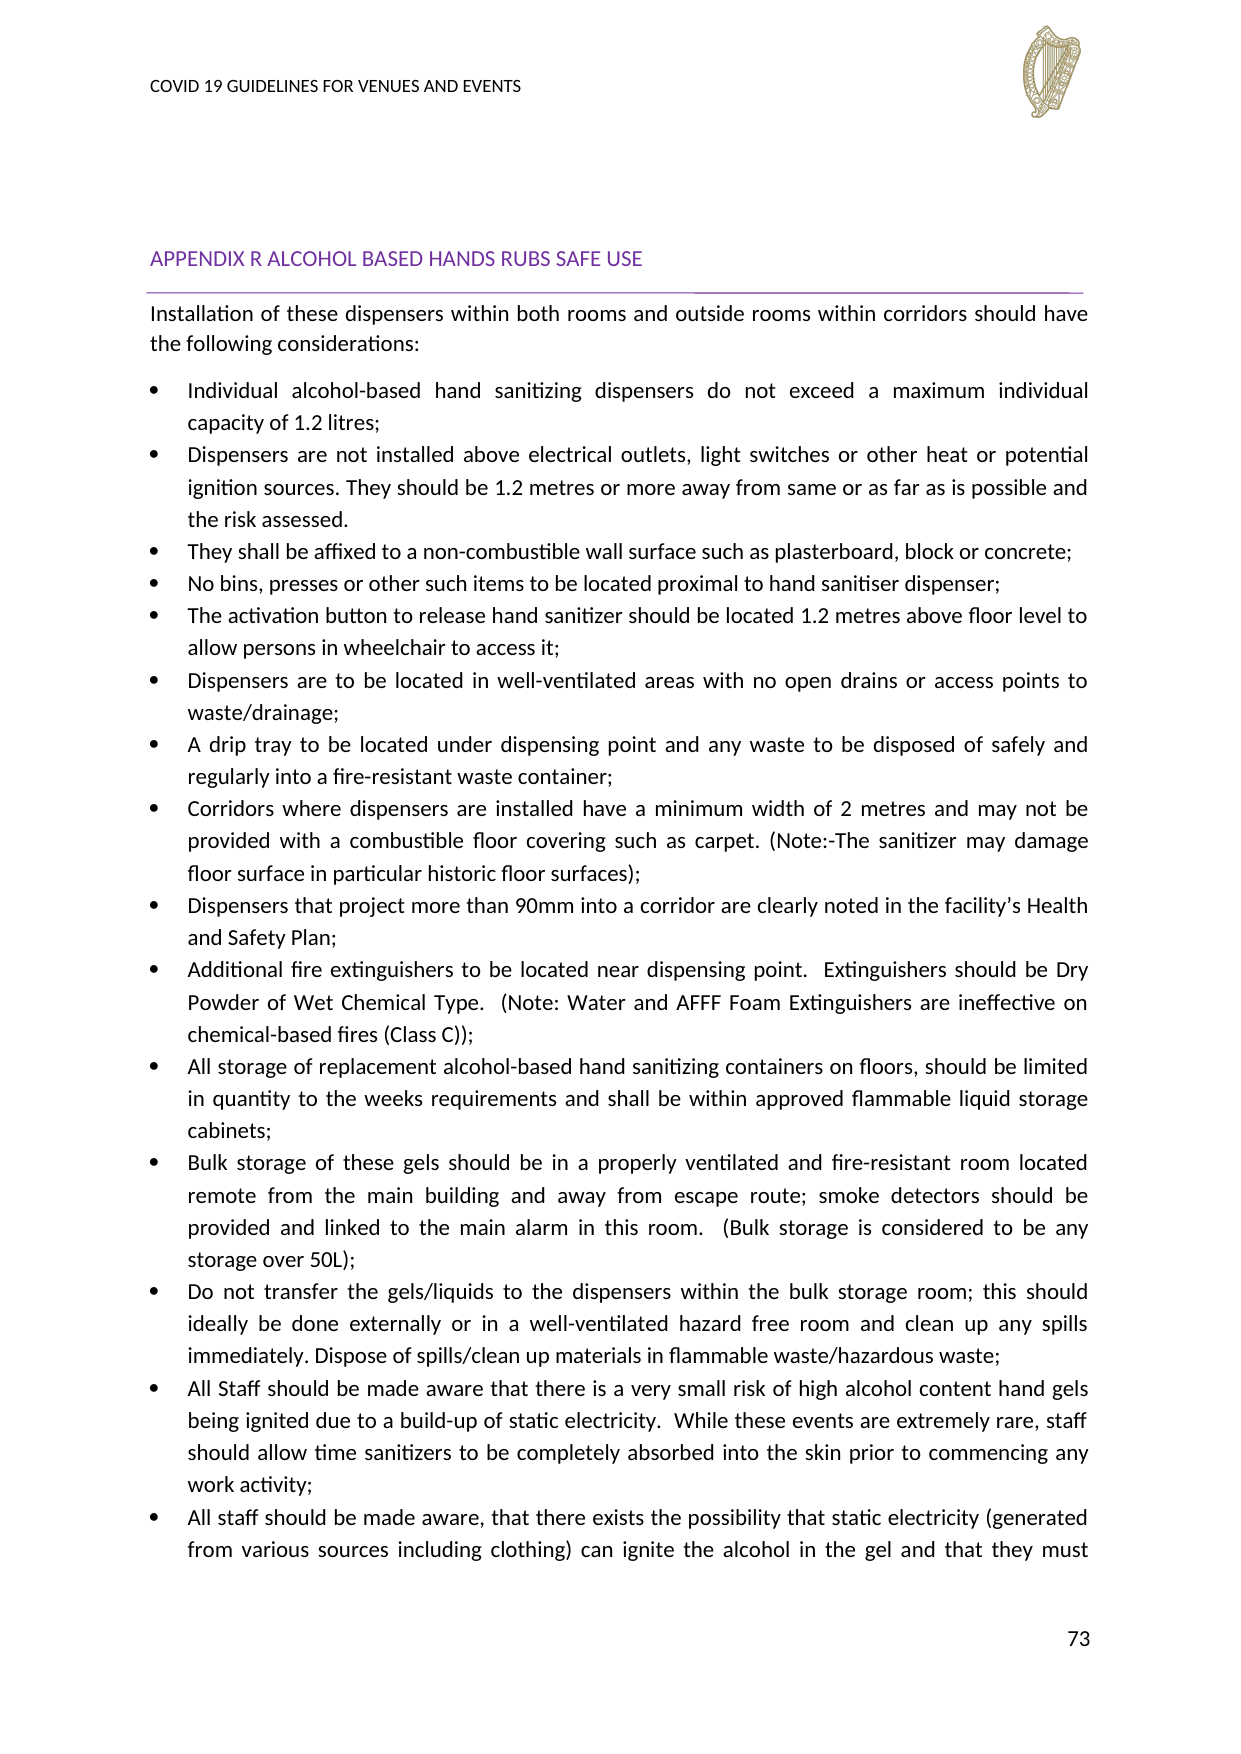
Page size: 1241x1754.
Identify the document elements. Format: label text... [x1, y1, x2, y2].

list They shall be affixed to a non-combustible wall surface such as plasterboard, block or concrete; [150, 537, 1090, 565]
list Dispensers are to be located in well-ventilated areas with no open drains or access points to waste/drainage; [150, 666, 1090, 726]
list A drip tray to be located under dispensing point and any waste to be disposed of safely and regularly into a fire-resistant waste container; [150, 730, 1090, 790]
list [150, 1503, 1090, 1563]
text Installation of these dispensers within both rooms and outside rooms within corridors should have the following considerations: [150, 299, 1090, 357]
list Corridors where dispensers are installed have a minimum width of 2 metres and may not be provided with a combustible floor covering such as carpet. (Note:-The sanitizer may damage floor surface in particular historic floor surfaces); [150, 794, 1090, 887]
picture [1018, 9, 1091, 132]
list All Staff should be made aware that there is a very small risk of high alcohol content hand gels being ignited due to a build-up of static electricity. While these events are extremely rare, staff should allow time sanitizers to be completely absorbed into the skin prior to commencing any work activity; [150, 1374, 1090, 1498]
list The activation button to release hand sanitizer should be located 1.2 metres above floor level to allow persons in wheelchair to access it; [150, 601, 1090, 662]
list Additional fire extinguishers to be located near dispensing point. Extinguishers should be Dry Powder of Wet Chemical Type. (Note: Water and AFFF Foam Extinguishers are ineffective on chemical-based fires (Class C)); [150, 955, 1090, 1048]
list Dispensers are not installed above electrical outlets, light switches or other heat or potential ignition sources. They should be 1.2 metres or more away from same or as far as is possible and the risk assessed. [150, 440, 1090, 533]
list Bulk storage of these gels should be in a properly ventilated and fire-resistant room located remote from the main building and away from escape route; smoke detectors should be provided and linked to the main alarm in this room. (Bulk storage is considered to be any storage over 50L); [150, 1148, 1090, 1273]
list Dispensers that project more than 90mm into a corridor are clearly noted in the facility’s Health and Safety Plan; [150, 891, 1090, 951]
list No bins, presses or other such items to be located proximal to hand sanitiser dispenser; [150, 569, 1090, 597]
list Do not transfer the gels/liquids to the dispensers within the bulk storage room; this should ideally be done externally or in a well-ventilated hazard free room and clean up any spills immediately. Dispose of spills/clean up materials in flammable waste/hazardous waste; [150, 1277, 1090, 1370]
list All storage of replacement alcohol-based hand sanitizing containers on floors, should be limited in quantity to the weeks requirements and shall be within approved flammable liquid storage cabinets; [150, 1052, 1090, 1144]
subtitle APPENDIX R ALCOHOL BASED HANDS RUBS SAFE USE [150, 244, 1090, 272]
list Individual alcohol-based hand sanitizing dispensers do not exceed a maximum individual capacity of 1.2 litres; [150, 376, 1090, 436]
